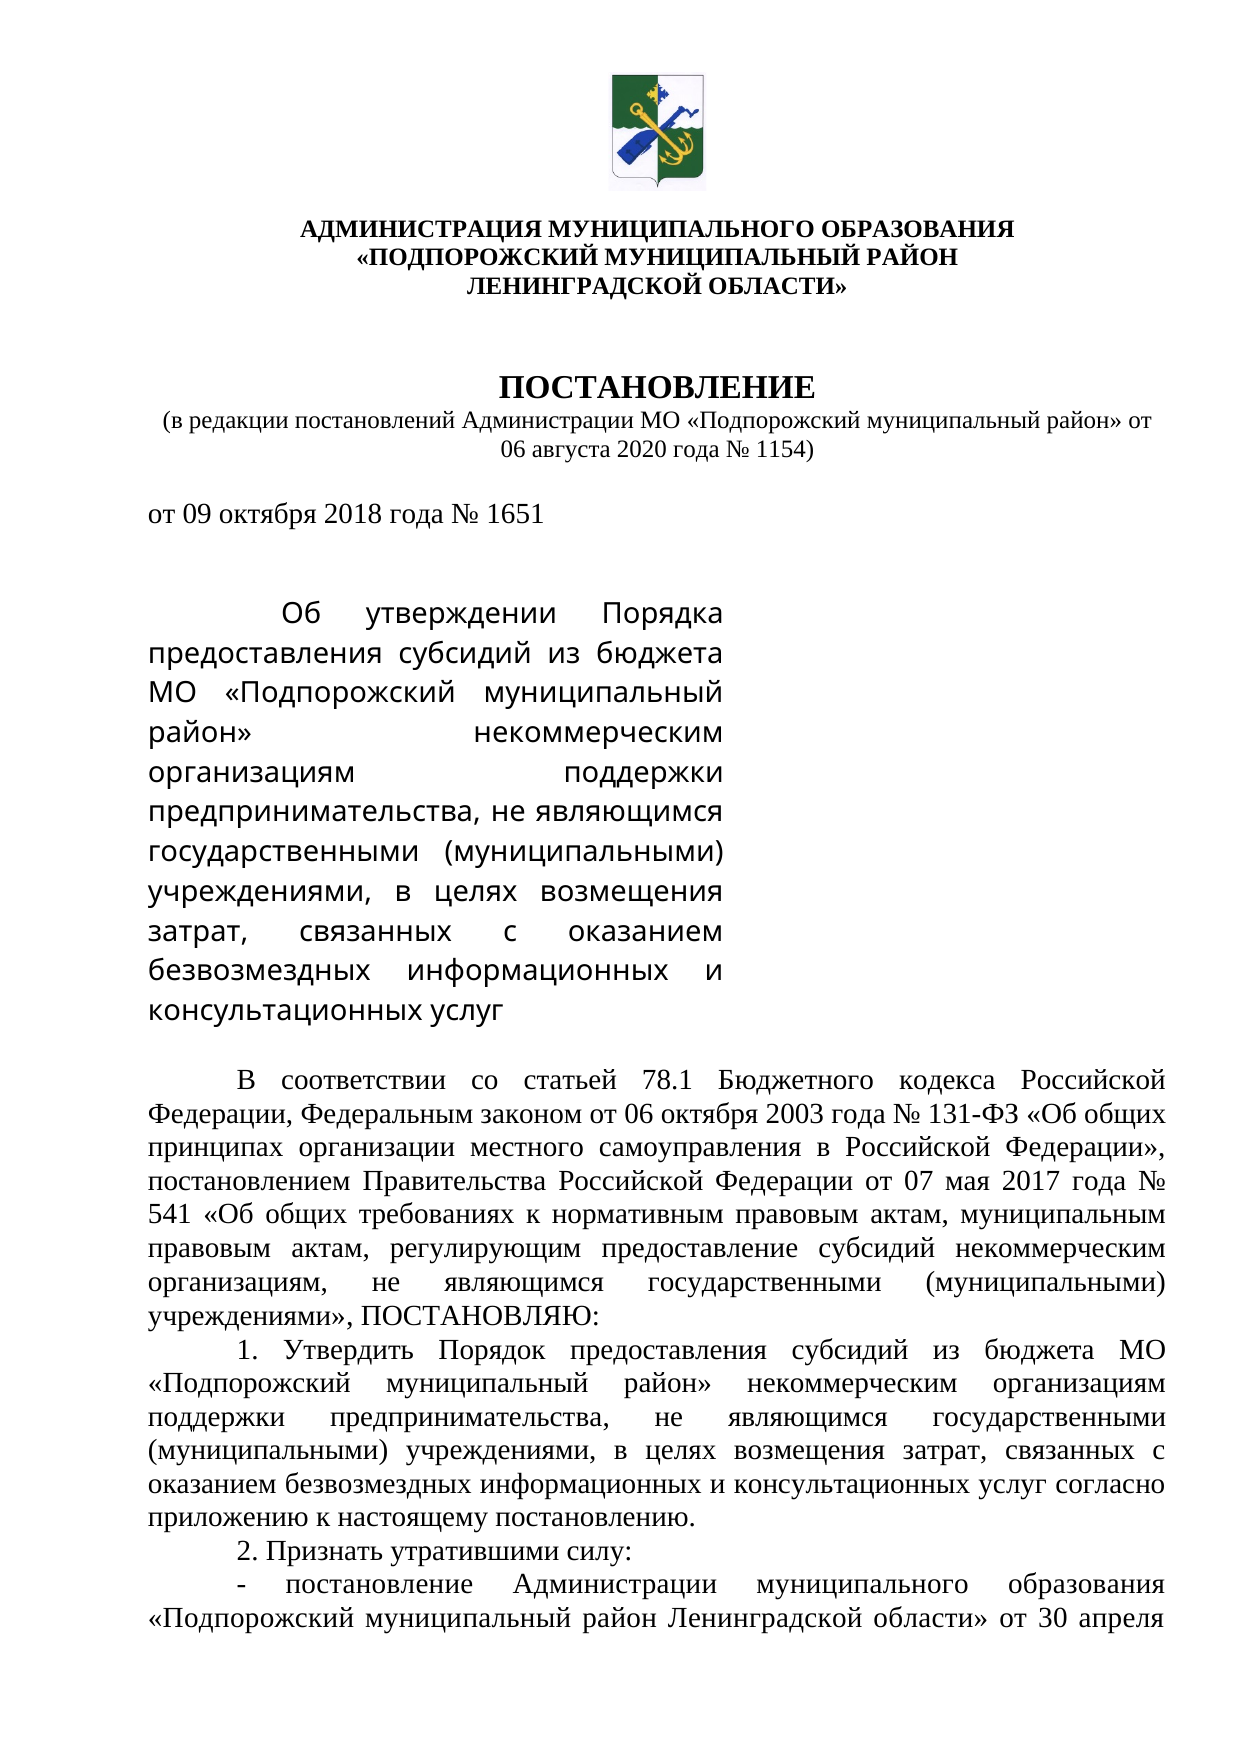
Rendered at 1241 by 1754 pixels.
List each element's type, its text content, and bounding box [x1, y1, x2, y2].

text 1. Утвердить Порядок предоставления субсидий из бюджета МО «Подпорожский муниципальный район» некоммерческим организациям поддержки предпринимательства, не являющимся государственными (муниципальными) учреждениями, в целях возмещения затрат, связанных с оказанием безвозмездных информационных и консультационных услуг согласно приложению к настоящему постановлению. [148, 1332, 1167, 1533]
text ЛЕНИНГРАДСКОЙ ОБЛАСТИ» [148, 271, 1167, 300]
text от 09 октября 2018 года № 1651 [148, 496, 1167, 530]
text Об утверждении Порядка предоставления субсидий из бюджета МО «Подпорожский муниципальный район» некоммерческим организациям поддержки предпринимательства, не являющимся государственными (муниципальными) учреждениями, в целях возмещения затрат, связанных с оказанием безвозмездных информационных и консультационных услуг [148, 592, 724, 1029]
text В соответствии со статьей 78.1 Бюджетного кодекса Российской Федерации, Федеральным законом от 06 октября 2003 года № 131-ФЗ «Об общих принципах организации местного самоуправления в Российской Федерации», постановлением Правительства Российской Федерации от 07 мая 2017 года № 541 «Об общих требованиях к нормативным правовым актам, муниципальным правовым актам, регулирующим предоставление субсидий некоммерческим организациям, не являющимся государственными (муниципальными) учреждениями», ПОСТАНОВЛЯЮ: [148, 1062, 1167, 1332]
picture [608, 72, 707, 191]
text 2. Признать утратившими силу: [148, 1533, 1167, 1567]
text «ПОДПОРОЖСКИЙ МУНИЦИПАЛЬНЫЙ РАЙОН [148, 242, 1167, 271]
text АДМИНИСТРАЦИЯ МУНИЦИПАЛЬНОГО ОБРАЗОВАНИЯ [148, 214, 1167, 242]
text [148, 1567, 1167, 1634]
text ПОСТАНОВЛЕНИЕ [148, 367, 1167, 405]
text (в редакции постановлений Администрации МО «Подпорожский муниципальный район» от 06 августа 2020 года № 1154) [148, 405, 1167, 463]
